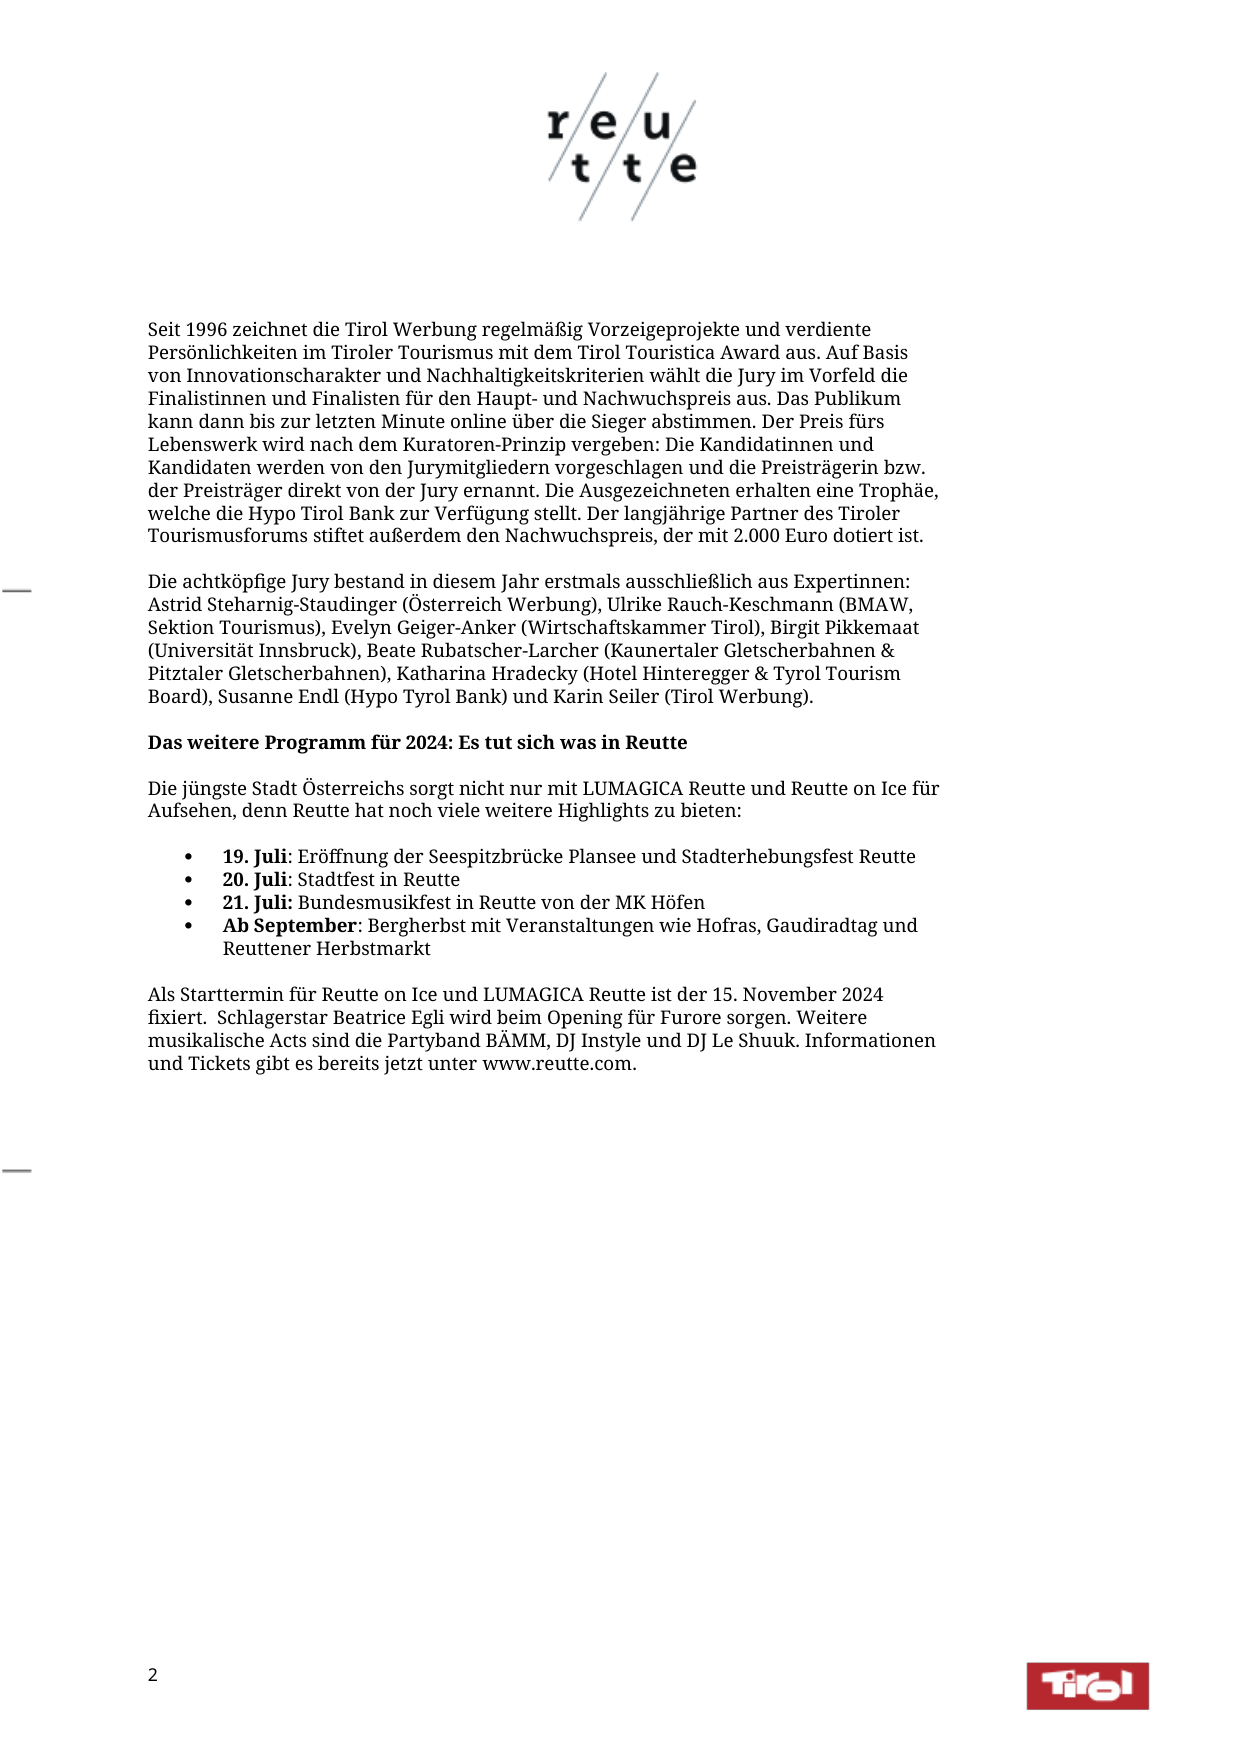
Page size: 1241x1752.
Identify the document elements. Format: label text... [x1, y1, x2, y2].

text Seit 1996 zeichnet die Tirol Werbung regelmäßig Vorzeigeprojekte und verdiente Persönlichkeiten im Tiroler Tourismus mit dem Tirol Touristica Award aus. Auf Basis von Innovationscharakter und Nachhaltigkeitskriterien wählt die Jury im Vorfeld die Finalistinnen und Finalisten für den Haupt- und Nachwuchspreis aus. Das Publikum kann dann bis zur letzten Minute online über die Sieger abstimmen. Der Preis fürs Lebenswerk wird nach dem Kuratoren-Prinzip vergeben: Die Kandidatinnen und Kandidaten werden von den Jurymitgliedern vorgeschlagen und die Preisträgerin bzw. der Preisträger direkt von der Jury ernannt. Die Ausgezeichneten erhalten eine Trophäe, welche die Hypo Tirol Bank zur Verfügung stellt. Der langjährige Partner des Tiroler Tourismusforums stiftet außerdem den Nachwuchspreis, der mit 2.000 Euro dotiert ist. [148, 318, 946, 547]
text Die achtköpfige Jury bestand in diesem Jahr erstmals ausschließlich aus Expertinnen: Astrid Steharnig-Staudinger (Österreich Werbung), Ulrike Rauch-Keschmann (BMAW, Sektion Tourismus), Evelyn Geiger-Anker (Wirtschaftskammer Tirol), Birgit Pikkemaat (Universität Innsbruck), Beate Rubatscher-Larcher (Kaunertaler Gletscherbahnen & Pitztaler Gletscherbahnen), Katharina Hradecky (Hotel Hinteregger & Tyrol Tourism Board), Susanne Endl (Hypo Tyrol Bank) und Karin Seiler (Tirol Werbung). [148, 570, 946, 708]
list 19. Juli: Eröffnung der Seespitzbrücke Plansee und Stadterhebungsfest Reutte [185, 845, 946, 868]
text Als Starttermin für Reutte on Ice und LUMAGICA Reutte ist der 15. November 2024 fixiert. Schlagerstar Beatrice Egli wird beim Opening für Furore sorgen. Weitere musikalische Acts sind die Partyband BÄMM, DJ Instyle und DJ Le Shuuk. Informationen und Tickets gibt es bereits jetzt unter www.reutte.com. [148, 983, 946, 1074]
text Die jüngste Stadt Österreichs sorgt nicht nur mit LUMAGICA Reutte und Reutte on Ice für Aufsehen, denn Reutte hat noch viele weitere Highlights zu bieten: [148, 777, 946, 822]
text Das weitere Programm für 2024: Es tut sich was in Reutte [148, 731, 946, 754]
list 21. Juli: Bundesmusikfest in Reutte von der MK Höfen [185, 891, 946, 914]
list Ab September: Bergherbst mit Veranstaltungen wie Hofras, Gaudiradtag und Reuttener Herbstmarkt [185, 914, 946, 960]
list 20. Juli: Stadtfest in Reutte [185, 868, 946, 891]
